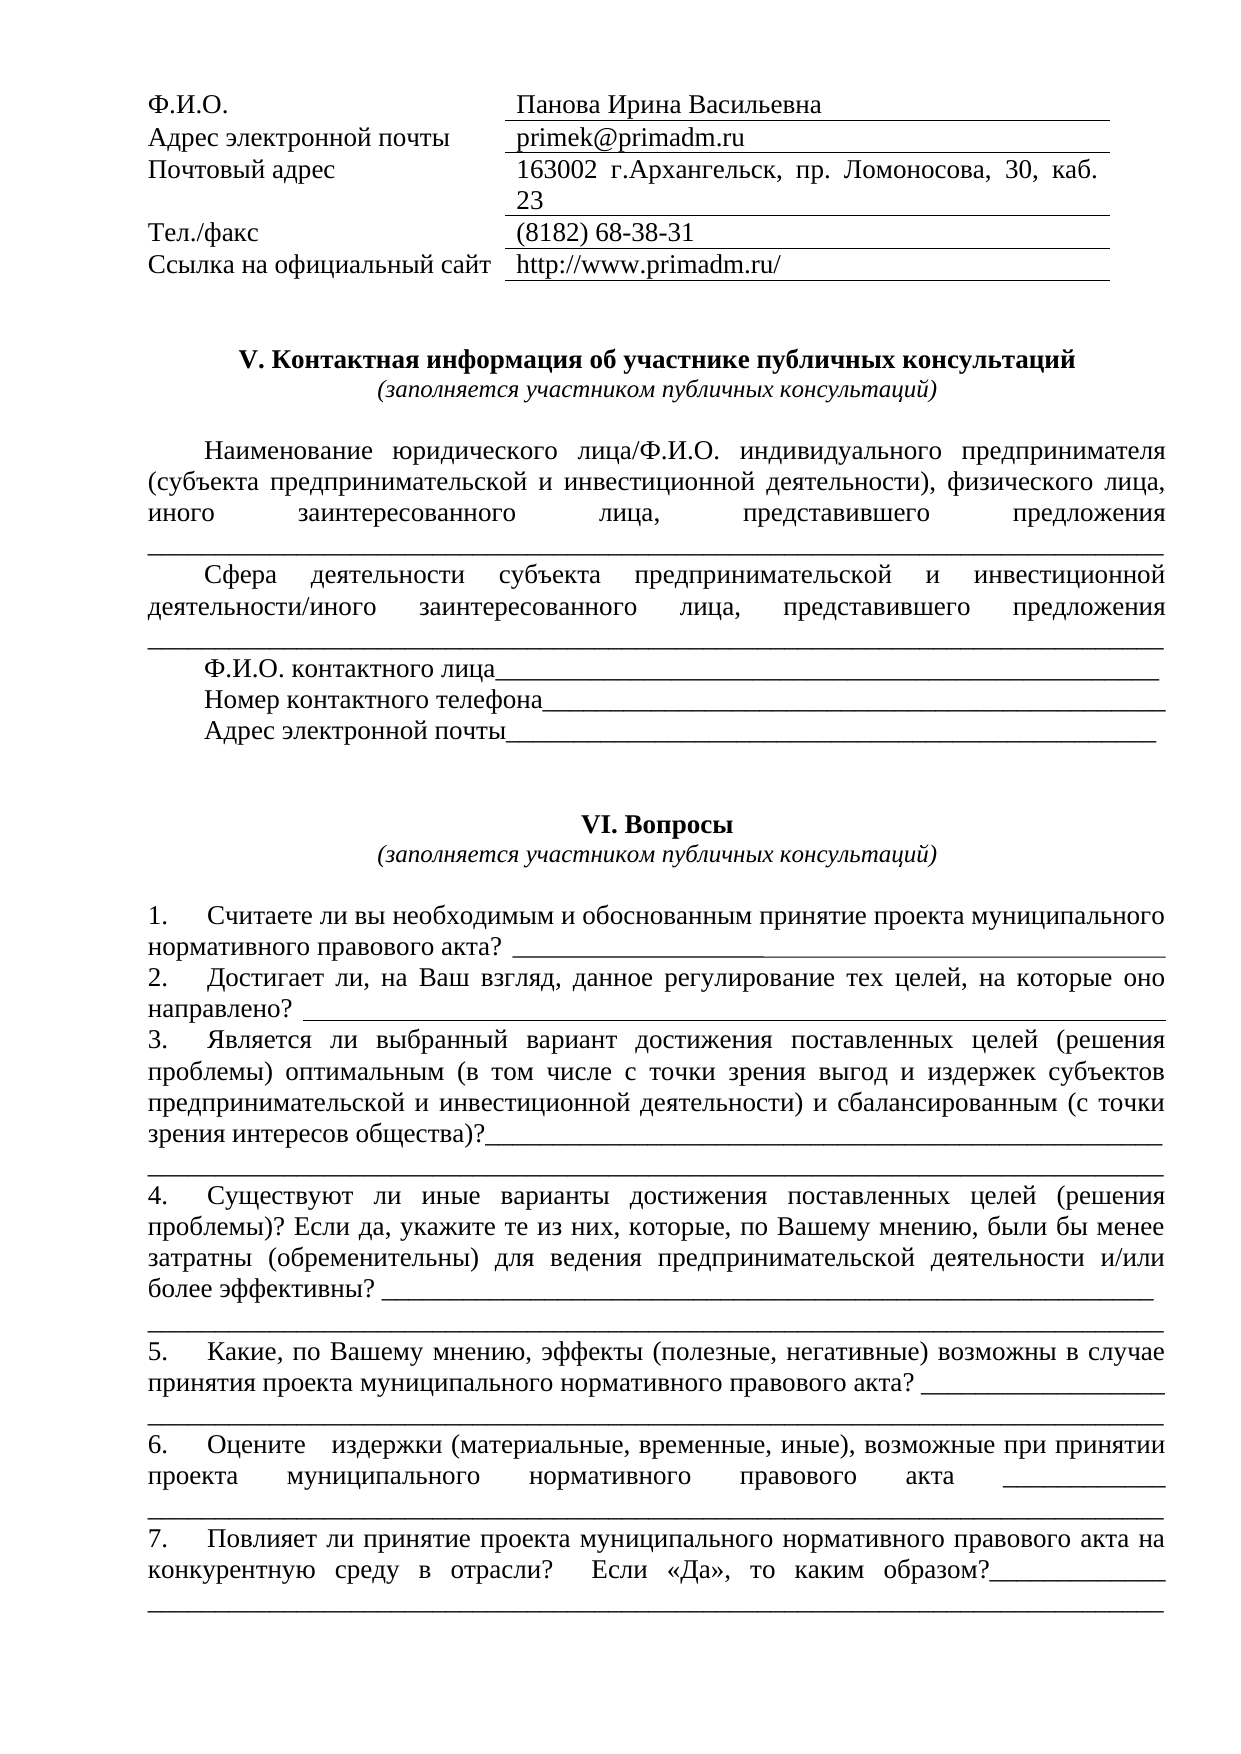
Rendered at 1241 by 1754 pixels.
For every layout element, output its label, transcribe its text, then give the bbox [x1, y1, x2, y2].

table_cell (8182) 68-38-31 [505, 216, 1110, 247]
text Сфера деятельности субъекта предпринимательской и инвестиционной деятельности/иного заинтересованного лица, представившего предложения ___________________________________________________________________________ [148, 559, 1167, 652]
table_cell Адрес электронной почты [136, 120, 505, 152]
text Номер контактного телефона______________________________________________ [148, 683, 1167, 714]
table_cell primek@primadm.ru [505, 121, 1110, 152]
table_header Ф.И.О. [136, 89, 505, 120]
text Ф.И.О. контактного лица_________________________________________________ [148, 652, 1167, 683]
table_cell Тел./факс [136, 215, 505, 247]
text (заполняется участником публичных консультаций) [148, 374, 1167, 403]
list Оцените издержки (материальные, временные, иные), возможные при принятии проекта муниципального нормативного правового акта ____________ ___________________________________________________________________________ [148, 1428, 1167, 1522]
table_cell 163002 г.Архангельск, пр. Ломоносова, 30, каб. 23 [505, 153, 1110, 215]
list Какие, по Вашему мнению, эффекты (полезные, негативные) возможны в случае принятия проекта муниципального нормативного правового акта? __________________ [148, 1335, 1167, 1397]
text Наименование юридического лица/Ф.И.О. индивидуального предпринимателя (субъекта предпринимательской и инвестиционной деятельности), физического лица, иного заинтересованного лица, представившего предложения ___________________________________________________________________________ [148, 434, 1167, 559]
table_cell Ссылка на официальный сайт [136, 248, 505, 280]
text Адрес электронной почты________________________________________________ [148, 714, 1167, 746]
text VI. Вопросы [148, 808, 1167, 839]
list Повлияет ли принятие проекта муниципального нормативного правового акта на конкурентную среду в отрасли? Если «Да», то каким образом?_____________ ___________________________________________________________________________ [148, 1522, 1167, 1615]
table_cell http://www.primadm.ru/ [505, 249, 1110, 280]
text (заполняется участником публичных консультаций) [148, 839, 1167, 868]
text ___________________________________________________________________________ [148, 1304, 1167, 1335]
text ___________________________________________________________________________ [148, 1148, 1167, 1179]
text ___________________________________________________________________________ [148, 1397, 1167, 1428]
table_header Панова Ирина Васильевна [505, 89, 1110, 120]
list Считаете ли вы необходимым и обоснованным принятие проекта муниципального нормативного правового акта? [148, 899, 1167, 961]
table_cell Почтовый адрес [136, 152, 505, 215]
list Существуют ли иные варианты достижения поставленных целей (решения проблемы)? Если да, укажите те из них, которые, по Вашему мнению, были бы менее затратны (обременительны) для ведения предпринимательской деятельности и/или более эффективны? _________________________________________________________ [148, 1179, 1167, 1304]
text V. Контактная информация об участнике публичных консультаций [148, 343, 1167, 374]
list Достигает ли, на Ваш взгляд, данное регулирование тех целей, на которые оно направлено? [148, 961, 1167, 1023]
list Является ли выбранный вариант достижения поставленных целей (решения проблемы) оптимальным (в том числе с точки зрения выгод и издержек субъектов предпринимательской и инвестиционной деятельности) и сбалансированным (с точки зрения интересов общества)?__________________________________________________ [148, 1023, 1167, 1148]
